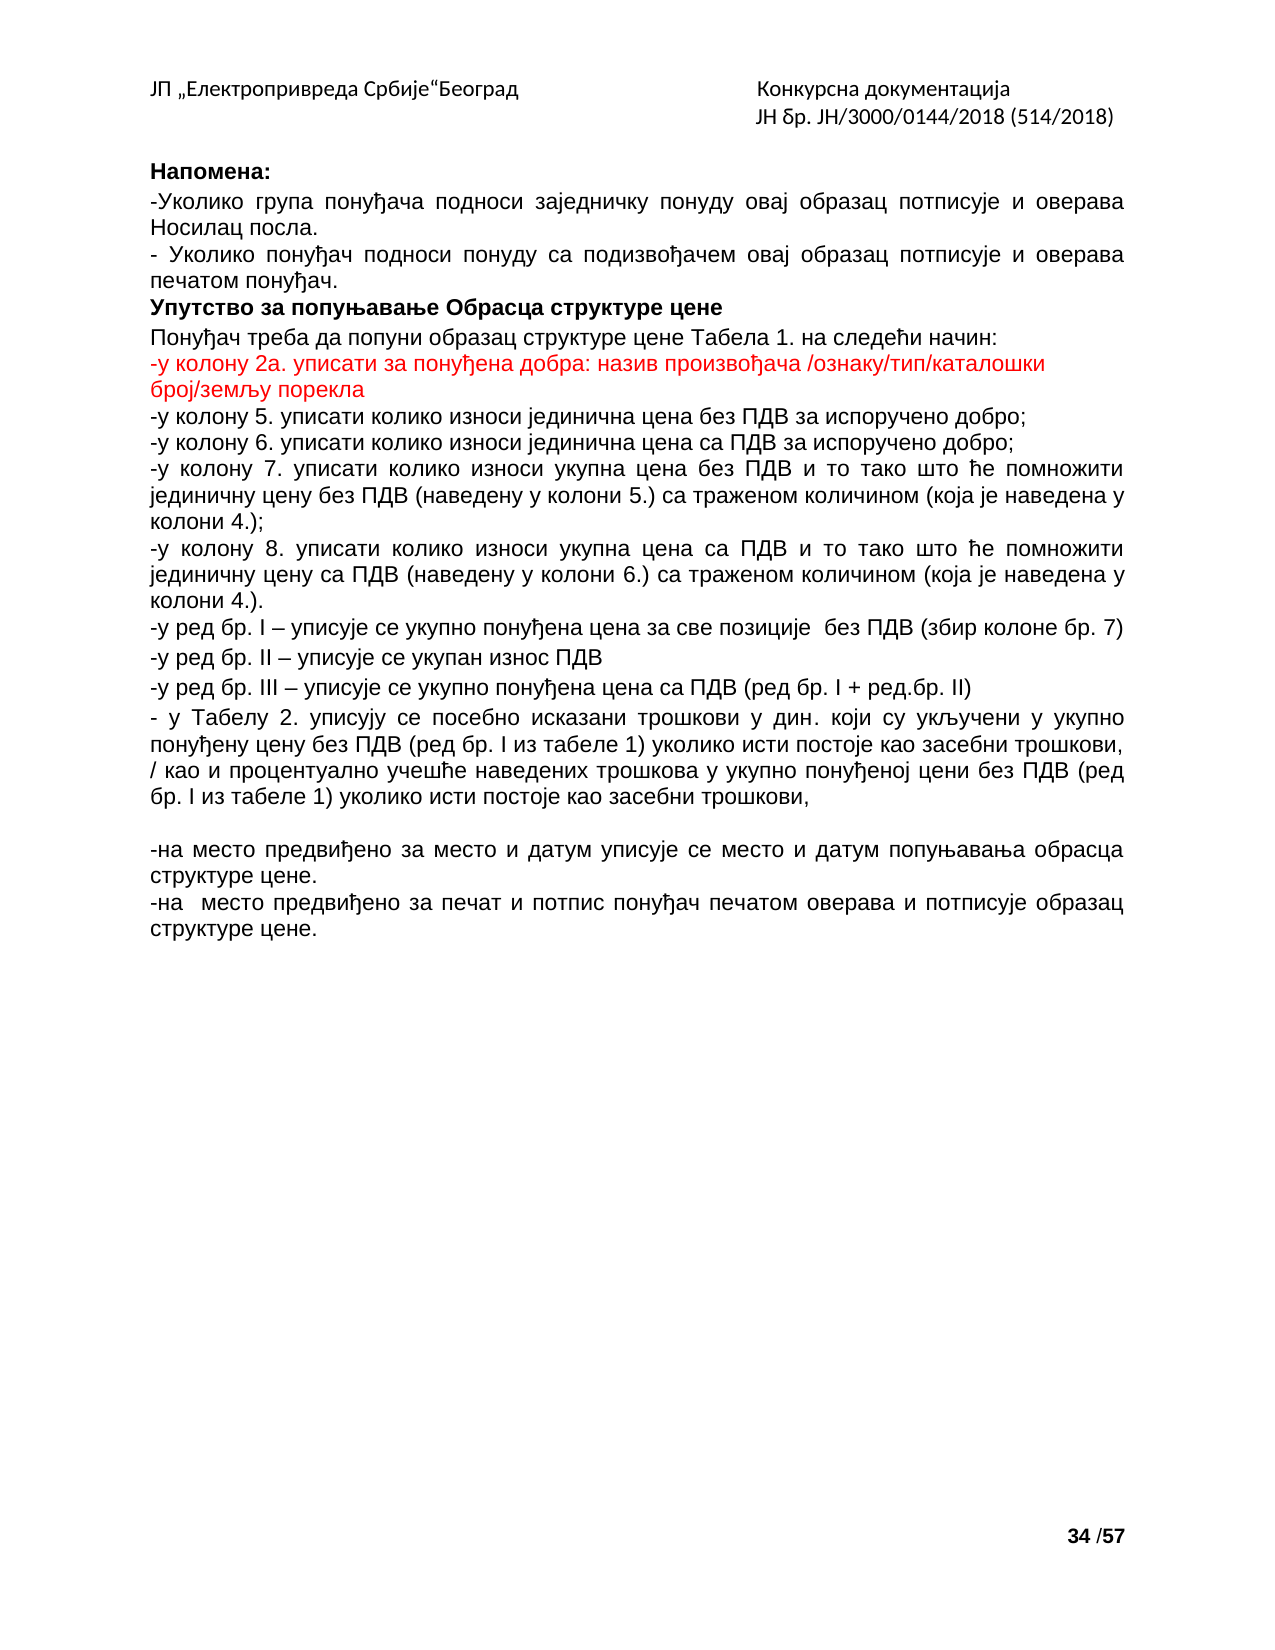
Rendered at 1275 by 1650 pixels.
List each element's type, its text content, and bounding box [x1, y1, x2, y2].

text -у колону 8. уписати колико износи укупна цена са ПДВ и то тако што ће помножити јединичну цену са ПДВ (наведену у колони 6.) са траженом количином (која је наведена у колони 4.). [150, 534, 1125, 613]
text -у колону 5. уписати колико износи јединична цена без ПДВ за испоручено добро; [150, 403, 1125, 429]
text Понуђач треба да попуни образац структуре цене Табела 1. на следећи начин: [150, 324, 1125, 350]
text -у ред бр. II – уписује се укупан износ ПДВ [150, 644, 1125, 670]
text Напомена: [150, 158, 1125, 184]
text -на место предвиђено за печат и потпис понуђач печатом оверава и потписује образац структуре цене. [150, 889, 1125, 941]
text - у Табелу 2. уписују се посебно исказани трошкови у дин. који су укључени у укупно понуђену цену без ПДВ (ред бр. I из табеле 1) уколико исти постоје као засебни трошкови, / као и процентуално учешће наведених трошкова у укупно понуђеној цени без ПДВ (ред бр. I из табеле 1) уколико исти постоје као засебни трошкови, [150, 704, 1125, 809]
text -у колону 2а. уписати за понуђена добра: назив произвођача /ознаку/тип/каталошки број/земљу порекла [150, 350, 1125, 403]
text -Уколико група понуђача подноси заједничку понуду овај образац потписује и оверава Носилац посла. [150, 188, 1125, 241]
text Упутство за попуњавање Обрасца структуре цене [150, 293, 1125, 320]
text - Уколико понуђач подноси понуду са подизвођачем овај образац потписује и оверава печатом понуђач. [150, 241, 1125, 293]
text -у ред бр. III – уписује се укупно понуђена цена са ПДВ (ред бр. I + ред.бр. II) [150, 674, 1125, 700]
text -у колону 7. уписати колико износи укупна цена без ПДВ и то тако што ће помножити јединичну цену без ПДВ (наведену у колони 5.) са траженом количином (која је наведена у колони 4.); [150, 455, 1125, 534]
text -на место предвиђено за место и датум уписује се место и датум попуњавања обрасца структуре цене. [150, 836, 1125, 889]
text -у ред бр. I – уписује се укупно понуђена цена за све позиције без ПДВ (збир колоне бр. 7) [150, 613, 1125, 640]
text -у колону 6. уписати колико износи јединична цена са ПДВ за испоручено добро; [150, 429, 1125, 455]
